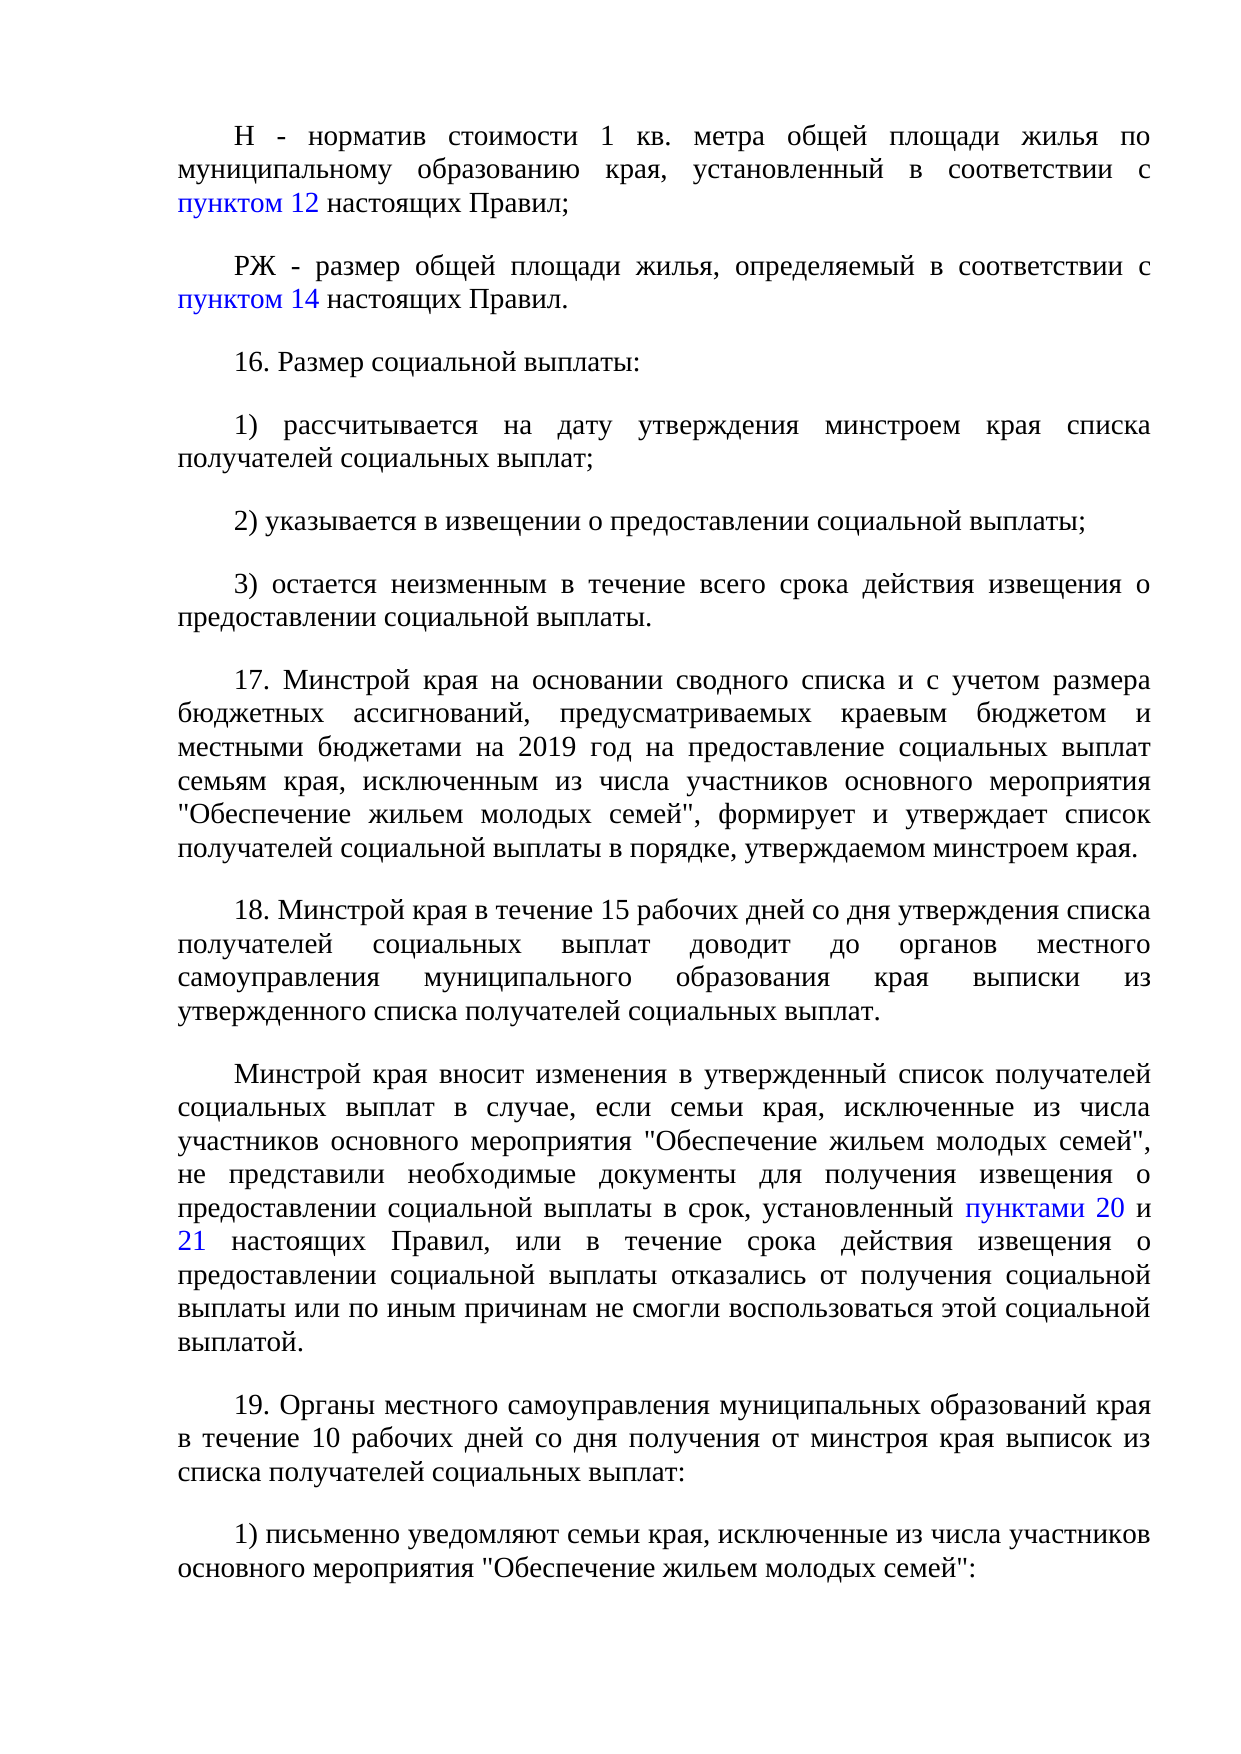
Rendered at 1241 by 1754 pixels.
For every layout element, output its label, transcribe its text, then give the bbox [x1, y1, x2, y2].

text Н - норматив стоимости 1 кв. метра общей площади жилья по муниципальному образованию края, установленный в соответствии с пунктом 12 настоящих Правил; [177, 118, 1152, 219]
text 3) остается неизменным в течение всего срока действия извещения о предоставлении социальной выплаты. [177, 566, 1152, 633]
text Минстрой края вносит изменения в утвержденный список получателей социальных выплат в случае, если семьи края, исключенные из числа участников основного мероприятия "Обеспечение жильем молодых семей", не представили необходимые документы для получения извещения о предоставлении социальной выплаты в срок, установленный пунктами 20 и 21 настоящих Правил, или в течение срока действия извещения о предоставлении социальной выплаты отказались от получения социальной выплаты или по иным причинам не смогли воспользоваться этой социальной выплатой. [177, 1056, 1152, 1358]
text 17. Минстрой края на основании сводного списка и с учетом размера бюджетных ассигнований, предусматриваемых краевым бюджетом и местными бюджетами на 2019 год на предоставление социальных выплат семьям края, исключенным из числа участников основного мероприятия "Обеспечение жильем молодых семей", формирует и утверждает список получателей социальной выплаты в порядке, утверждаемом минстроем края. [177, 662, 1152, 863]
text 19. Органы местного самоуправления муниципальных образований края в течение 10 рабочих дней со дня получения от минстроя края выписок из списка получателей социальных выплат: [177, 1387, 1152, 1487]
text 18. Минстрой края в течение 15 рабочих дней со дня утверждения списка получателей социальных выплат доводит до органов местного самоуправления муниципального образования края выписки из утвержденного списка получателей социальных выплат. [177, 892, 1152, 1027]
text 16. Размер социальной выплаты: [177, 344, 1152, 378]
text 1) письменно уведомляют семьи края, исключенные из числа участников основного мероприятия "Обеспечение жильем молодых семей": [177, 1517, 1152, 1584]
text 2) указывается в извещении о предоставлении социальной выплаты; [177, 503, 1152, 537]
text РЖ - размер общей площади жилья, определяемый в соответствии с пунктом 14 настоящих Правил. [177, 248, 1152, 315]
text 1) рассчитывается на дату утверждения минстроем края списка получателей социальных выплат; [177, 407, 1152, 474]
